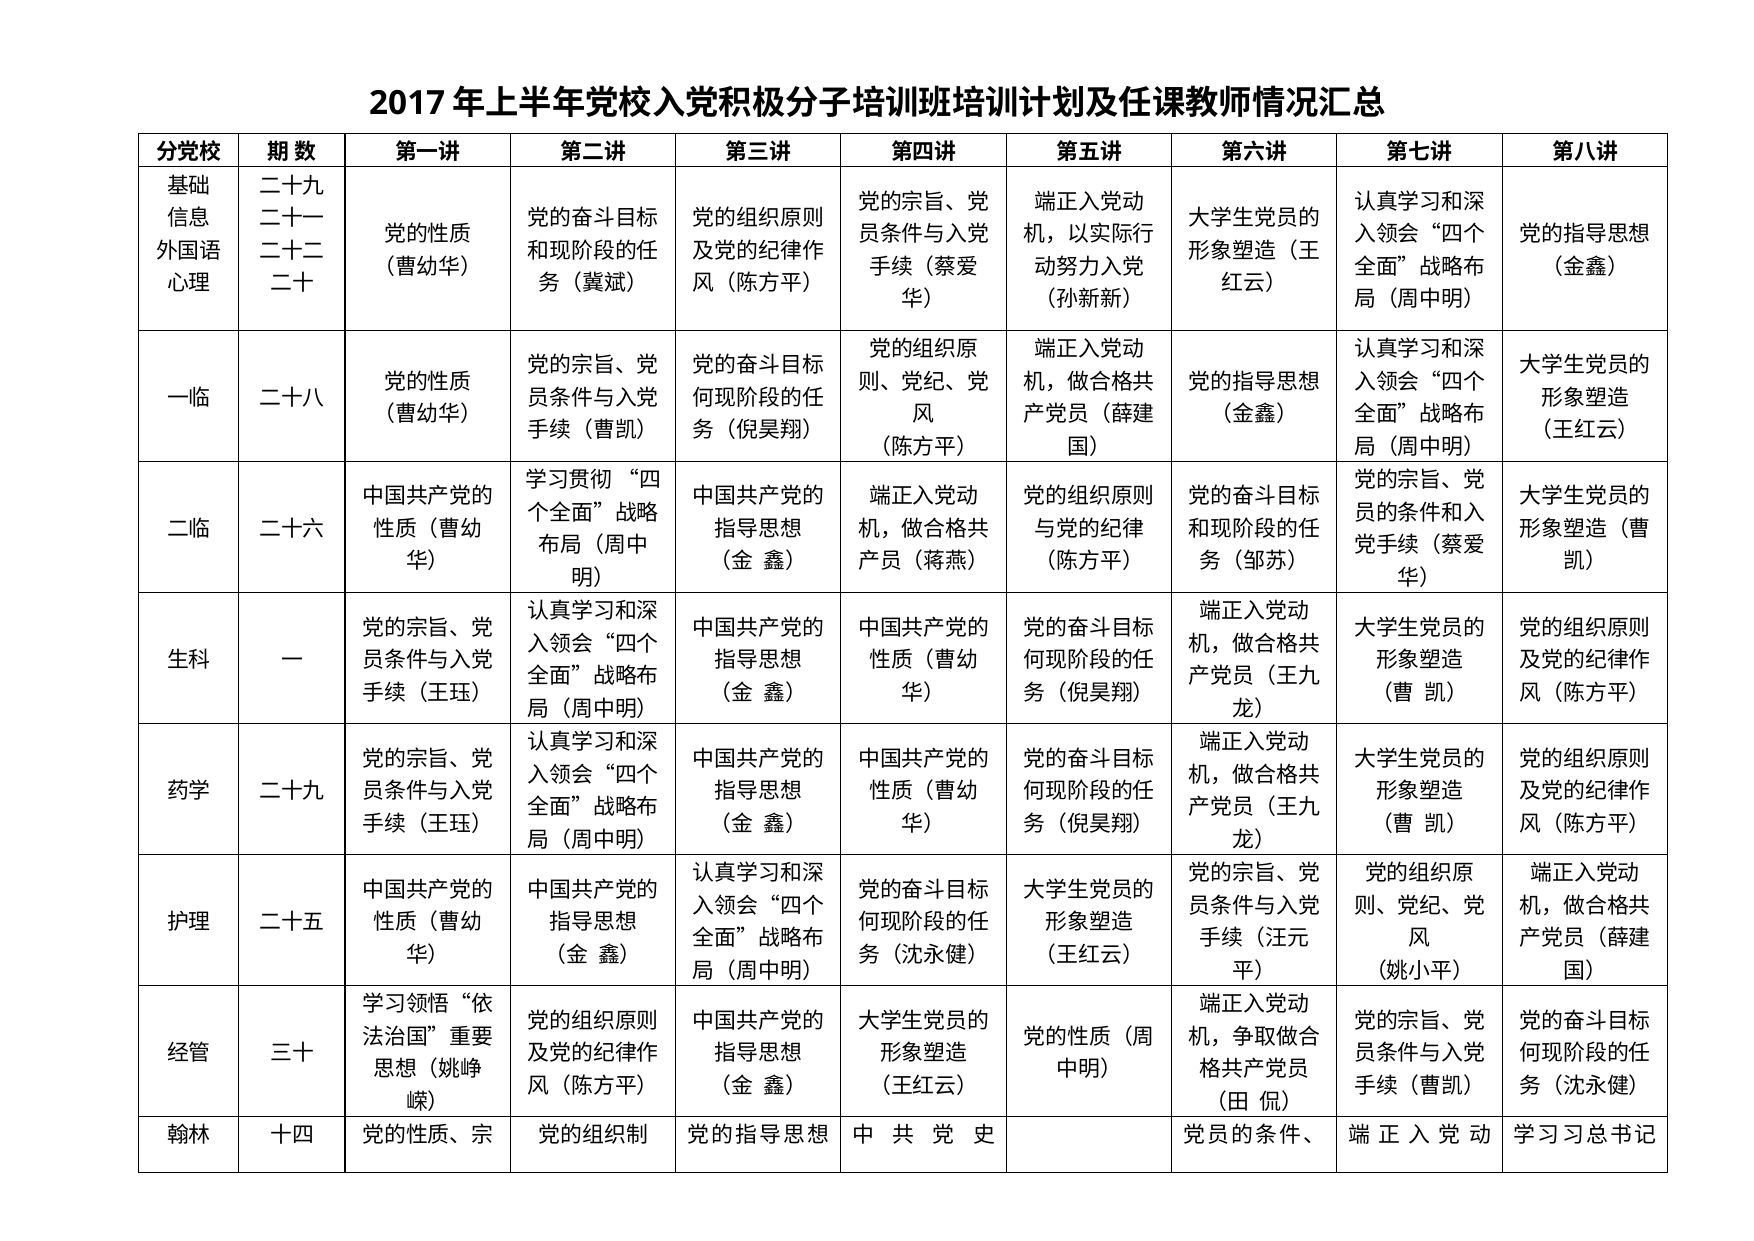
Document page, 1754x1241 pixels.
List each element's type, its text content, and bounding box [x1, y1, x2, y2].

text 2017年上半年党校入党积极分子培训班培训计划及任课教师情况汇总 [150, 68, 1604, 133]
table_cell 党的性质 （曹幼华） [346, 331, 510, 461]
table_cell 二十六 [239, 462, 344, 592]
table_cell 大学生党员的形象塑造 （曹 凯） [1337, 724, 1502, 854]
table_cell 中国共产党的性质（曹幼华） [346, 855, 510, 985]
table_cell 党的组织制度、党纪、党风 (王晓燕) [511, 1117, 675, 1172]
table_header 第六讲 [1172, 134, 1336, 166]
table_cell 大学生党员的形象塑造（王红云） [1172, 167, 1336, 330]
table_cell 党的组织原则、党纪、党风 （姚小平） [1337, 855, 1502, 985]
table_cell 党的宗旨、党员条件与入党手续（王珏） [346, 724, 510, 854]
table_header 期 数 [239, 134, 344, 166]
table_cell 端正入党动机，做合格共产党员（薛建国） [1007, 331, 1171, 461]
table_cell 中国共产党的指导思想 （金 鑫） [676, 724, 840, 854]
table_cell 党的组织原则及党的纪律作风（陈方平） [1503, 593, 1667, 723]
table_cell 党的宗旨、党员条件与入党手续（蔡爱华） [841, 167, 1006, 330]
table_cell 党的指导思想 （金鑫） [1503, 167, 1667, 330]
table_cell 一 [239, 593, 344, 723]
table_cell 二十九 [239, 724, 344, 854]
table_header 第一讲 [346, 134, 510, 166]
table_cell 党的奋斗目标何现阶段的任务（倪昊翔） [1007, 724, 1171, 854]
table_cell 药学 [139, 724, 238, 854]
table_cell 基础 信息 外国语 心理 [139, 167, 238, 330]
table_header 第三讲 [676, 134, 840, 166]
table_cell 认真学习和深入领会“四个全面”战略布局（周中明） [511, 724, 675, 854]
table_cell 二十五 [239, 855, 344, 985]
table_cell 党的组织原则与党的纪律 （陈方平） [1007, 462, 1171, 592]
table_cell 端正入党动机，做合格共产党员（薛建国） [1503, 855, 1667, 985]
table_cell 大学生党员的形象塑造（曹凯） [1503, 462, 1667, 592]
table_cell 学习习总书记系列讲话 (陈方平) [1503, 1117, 1667, 1172]
table_cell 二十八 [239, 331, 344, 461]
table_cell 党的性质（周中明） [1007, 986, 1171, 1116]
table_cell 党的宗旨、党员条件与入党手续（曹凯） [511, 331, 675, 461]
table_cell 党的奋斗目标和现阶段的任务（冀斌） [511, 167, 675, 330]
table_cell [1172, 1117, 1336, 1172]
table_cell 党的性质、宗旨、纲领 (于 江) [346, 1117, 510, 1172]
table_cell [1007, 1117, 1171, 1172]
table_cell 中国共产党的指导思想 （金 鑫） [511, 855, 675, 985]
table_cell 生科 [139, 593, 238, 723]
table_cell 大学生党员的形象塑造 （王红云） [1503, 331, 1667, 461]
table_cell 党的指导思想和重大战略思想 (豆勇超) [676, 1117, 840, 1172]
table_header 第八讲 [1503, 134, 1667, 166]
table_cell 经管 [139, 986, 238, 1116]
table_cell 党的宗旨、党员的条件和入党手续（蔡爱华） [1337, 462, 1502, 592]
table_cell 党的奋斗目标何现阶段的任务（沈永健） [1503, 986, 1667, 1116]
table_header 第五讲 [1007, 134, 1171, 166]
table_header 第四讲 [841, 134, 1006, 166]
table_cell 认真学习和深入领会“四个全面”战略布局（周中明） [676, 855, 840, 985]
table_cell 学习领悟“依法治国”重要思想（姚峥嵘） [346, 986, 510, 1116]
table_cell 十四 [239, 1117, 344, 1172]
table_cell 党的奋斗目标和现阶段的任务（邹苏） [1172, 462, 1336, 592]
table_cell 中国共产党的性质（曹幼华） [841, 724, 1006, 854]
table_cell 党的宗旨、党员条件与入党手续（汪元平） [1172, 855, 1336, 985]
table_cell 党的宗旨、党员条件与入党手续（曹凯） [1337, 986, 1502, 1116]
table_cell 翰林 [139, 1117, 238, 1172]
table_cell 中国共产党的性质（曹幼华） [841, 593, 1006, 723]
table_cell 二十九 二十一 二十二 二十 [239, 167, 344, 330]
table_cell 党的组织原则及党的纪律作风（陈方平） [511, 986, 675, 1116]
table_cell 认真学习和深入领会“四个全面”战略布局（周中明） [1337, 167, 1502, 330]
table_cell 中共党史 (谢 晗) [841, 1117, 1006, 1172]
table_cell 大学生党员的形象塑造 （王红云） [1007, 855, 1171, 985]
table_cell 党的奋斗目标何现阶段的任务（倪昊翔） [1007, 593, 1171, 723]
table_cell 中国共产党的指导思想 （金 鑫） [676, 462, 840, 592]
table_cell 中国共产党的指导思想 （金 鑫） [676, 593, 840, 723]
table_cell 党的奋斗目标何现阶段的任务（沈永健） [841, 855, 1006, 985]
table_header 第七讲 [1337, 134, 1502, 166]
table_header 分党校 [139, 134, 238, 166]
table_cell 二临 [139, 462, 238, 592]
table_cell 端正入党动机，争取做合格共产党员 （田 侃） [1172, 986, 1336, 1116]
table_cell 认真学习和深入领会“四个全面”战略布局（周中明） [1337, 331, 1502, 461]
table_cell 认真学习和深入领会“四个全面”战略布局（周中明） [511, 593, 675, 723]
table_cell 党的组织原则及党的纪律作风（陈方平） [1503, 724, 1667, 854]
table_cell 党的奋斗目标何现阶段的任务（倪昊翔） [676, 331, 840, 461]
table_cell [1337, 1117, 1502, 1172]
table_cell 端正入党动机，做合格共产党员（王九龙） [1172, 724, 1336, 854]
table_cell 党的组织原则及党的纪律作风（陈方平） [676, 167, 840, 330]
table_cell 端正入党动机，做合格共产员（蒋燕） [841, 462, 1006, 592]
table_cell 端正入党动机，以实际行动努力入党 （孙新新） [1007, 167, 1171, 330]
table_cell 学习贯彻 “四个全面”战略布局（周中明） [511, 462, 675, 592]
table_cell 三十 [239, 986, 344, 1116]
table_cell 党的宗旨、党员条件与入党手续（王珏） [346, 593, 510, 723]
table_header 第二讲 [511, 134, 675, 166]
table_cell 一临 [139, 331, 238, 461]
table_cell 护理 [139, 855, 238, 985]
table_cell 中国共产党的指导思想 （金 鑫） [676, 986, 840, 1116]
table_cell 中国共产党的性质（曹幼华） [346, 462, 510, 592]
table_cell 党的性质 （曹幼华） [346, 167, 510, 330]
table_cell 党的指导思想（金鑫） [1172, 331, 1336, 461]
table_cell 大学生党员的形象塑造 （王红云） [841, 986, 1006, 1116]
table_cell 党的组织原则、党纪、党风 （陈方平） [841, 331, 1006, 461]
table_cell 大学生党员的形象塑造 （曹 凯） [1337, 593, 1502, 723]
table_cell 端正入党动机，做合格共产党员（王九龙） [1172, 593, 1336, 723]
